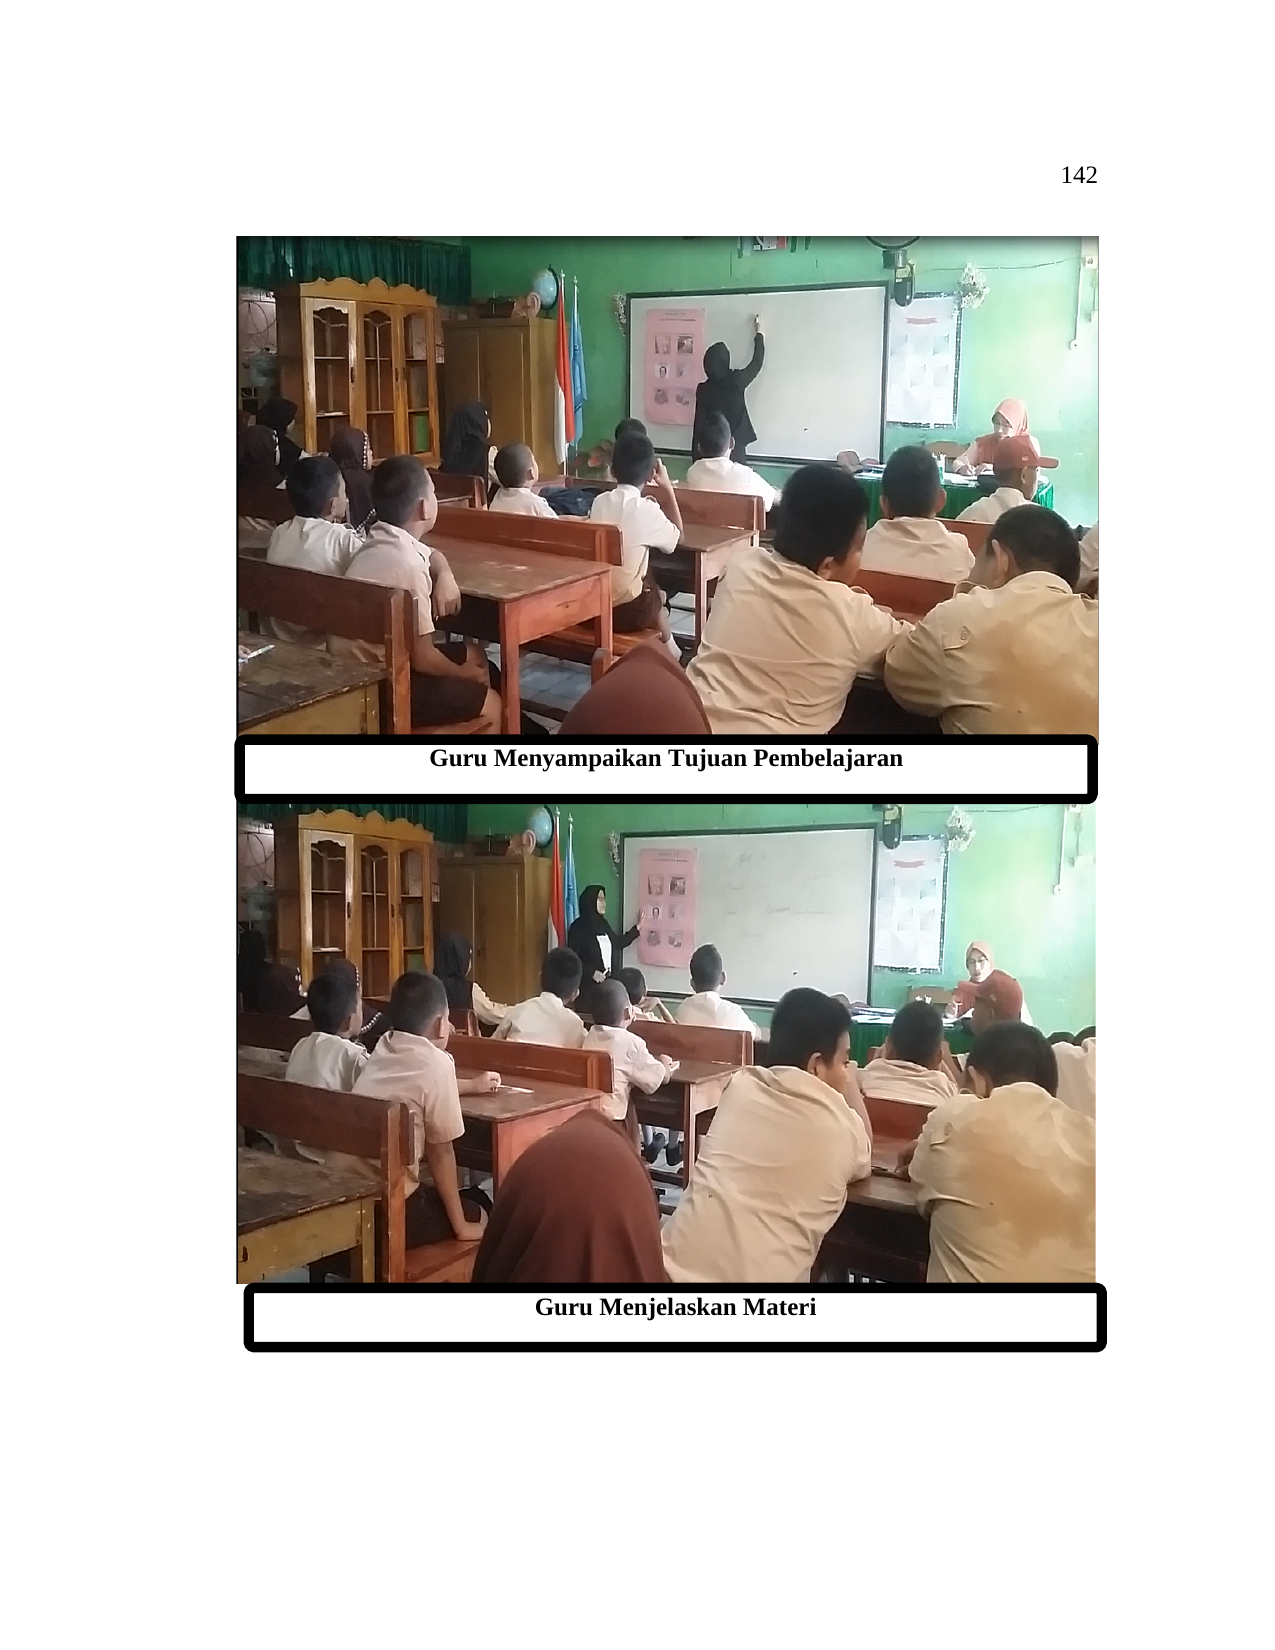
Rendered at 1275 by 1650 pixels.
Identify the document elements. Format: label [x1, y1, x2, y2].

picture [236, 236, 1099, 745]
picture [236, 801, 1096, 1284]
